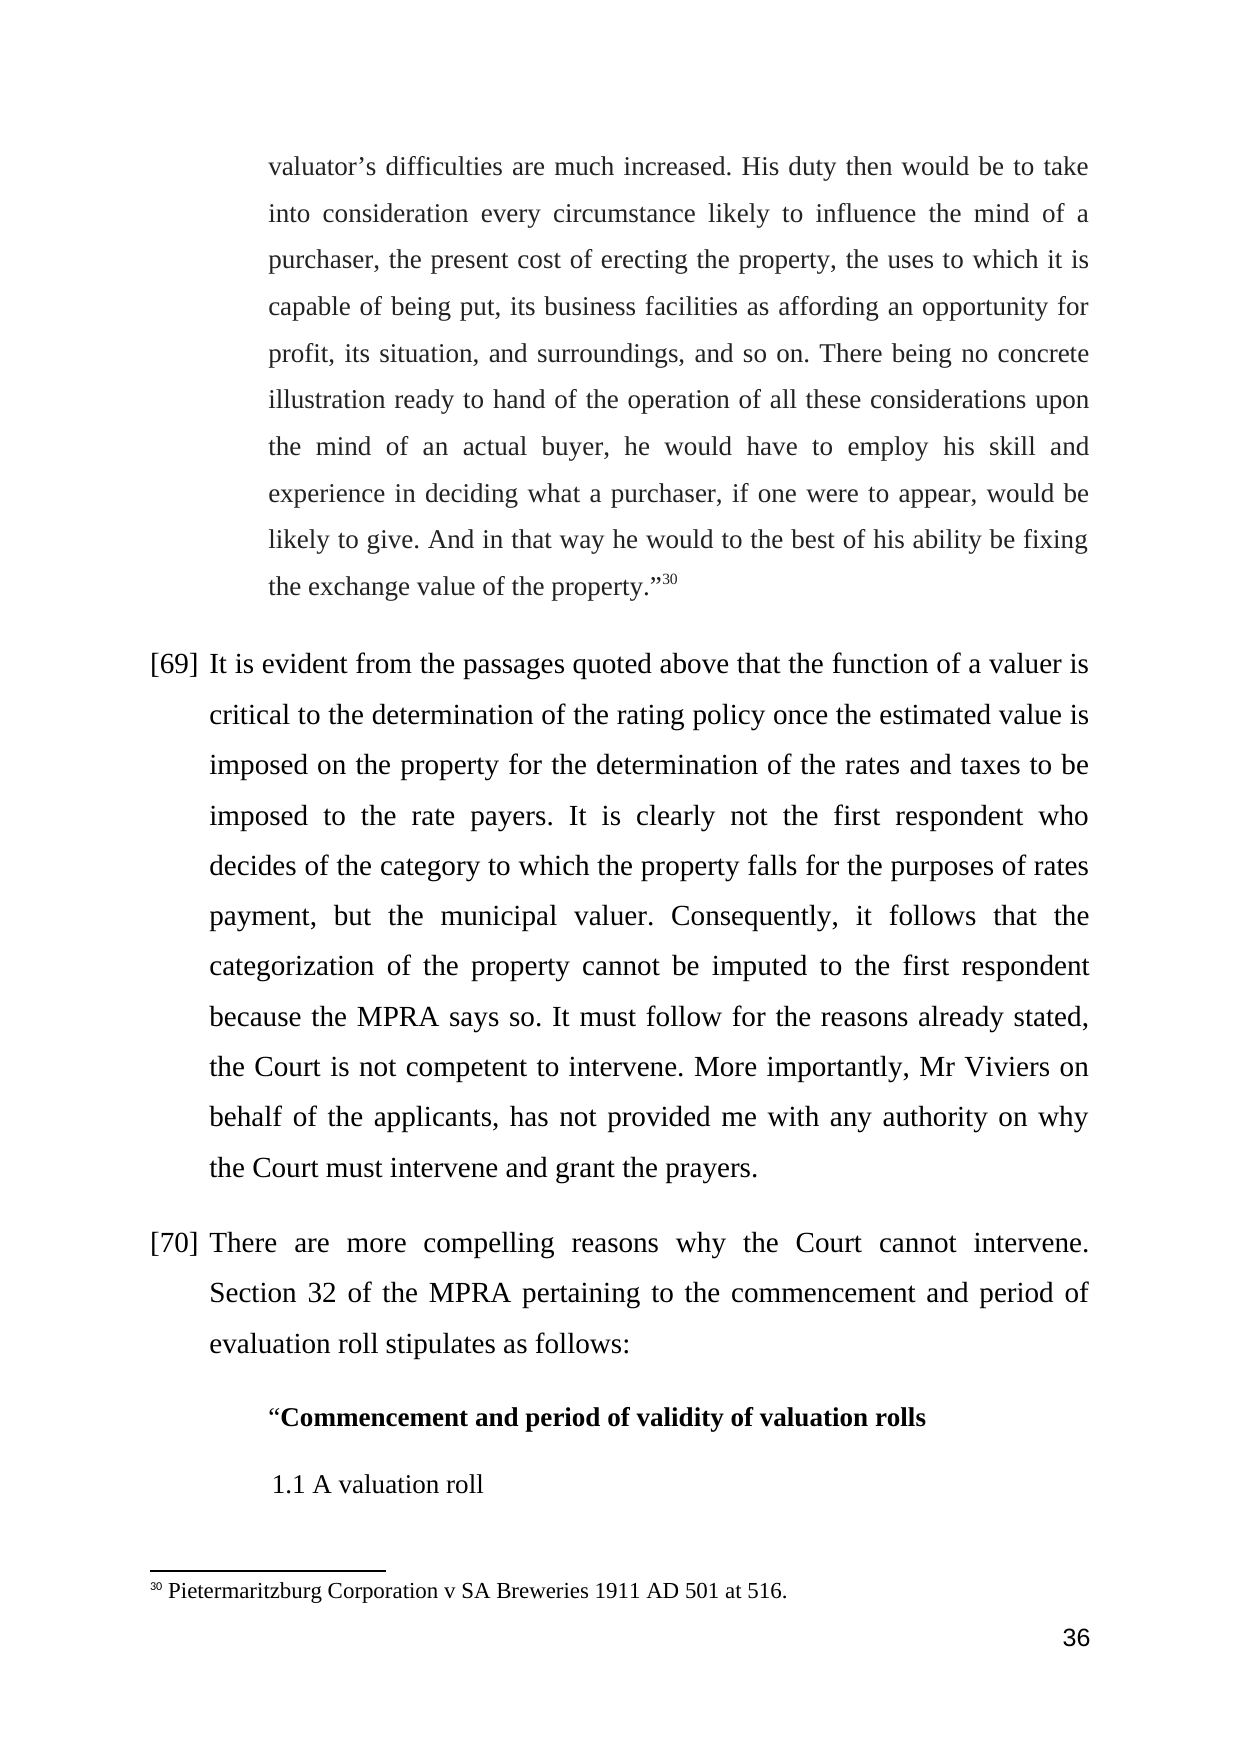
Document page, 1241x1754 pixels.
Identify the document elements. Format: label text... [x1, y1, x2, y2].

list [70] There are more compelling reasons why the Court cannot intervene. Section 32 of the MPRA pertaining to the commencement and period of evaluation roll stipulates as follows: [150, 1225, 1090, 1359]
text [268, 150, 1090, 601]
list [69] It is evident from the passages quoted above that the function of a valuer is critical to the determination of the rating policy once the estimated value is imposed on the property for the determination of the rates and taxes to be imposed to the rate payers. It is clearly not the first respondent who decides of the category to which the property falls for the purposes of rates payment, but the municipal valuer. Consequently, it follows that the categorization of the property cannot be imputed to the first respondent because the MPRA says so. It must follow for the reasons already stated, the Court is not competent to intervene. More importantly, Mr Viviers on behalf of the applicants, has not provided me with any authority on why the Court must intervene and grant the prayers. [150, 647, 1090, 1183]
text “Commencement and period of validity of valuation rolls [268, 1401, 1090, 1432]
text 1.1 A valuation roll [150, 1468, 1090, 1500]
